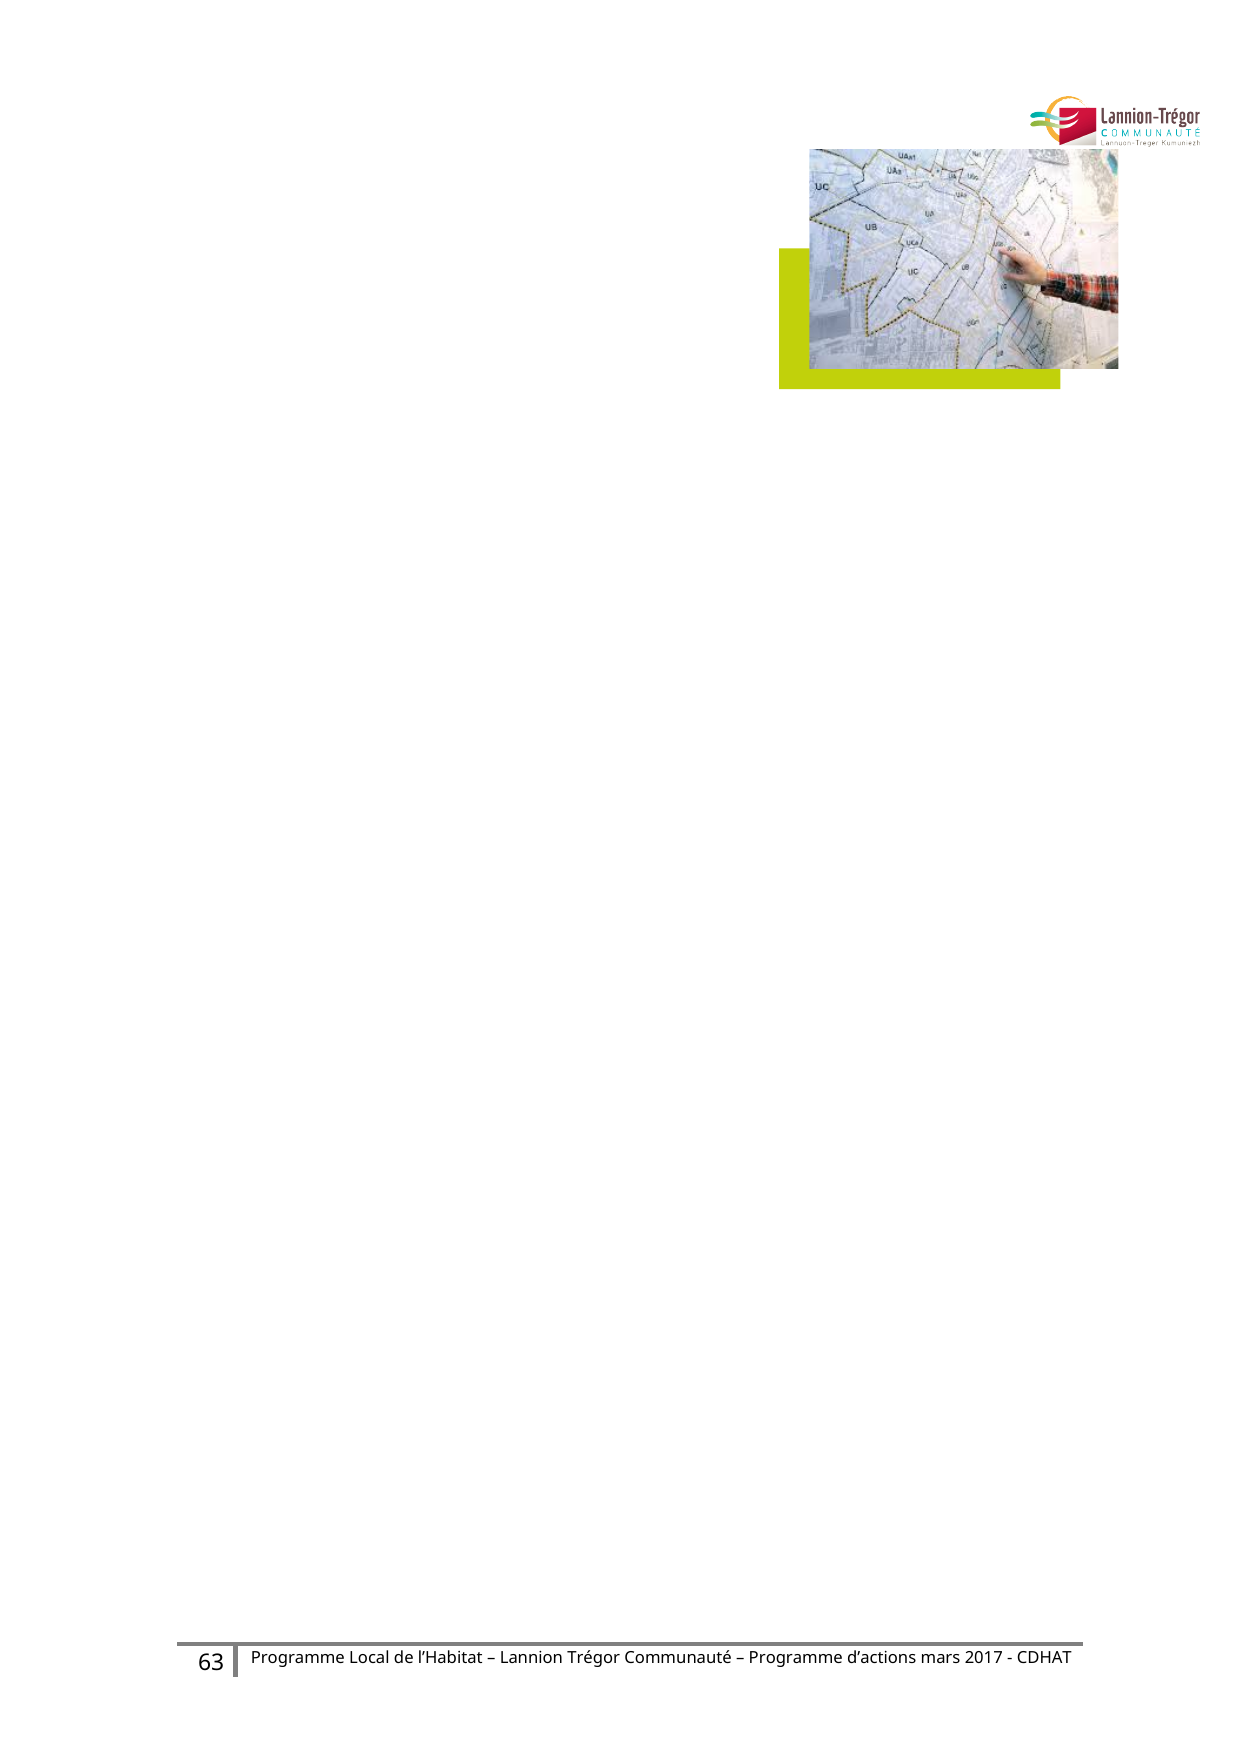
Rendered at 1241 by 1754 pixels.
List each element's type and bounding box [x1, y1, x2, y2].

picture [1029, 96, 1200, 147]
picture [809, 149, 1119, 369]
